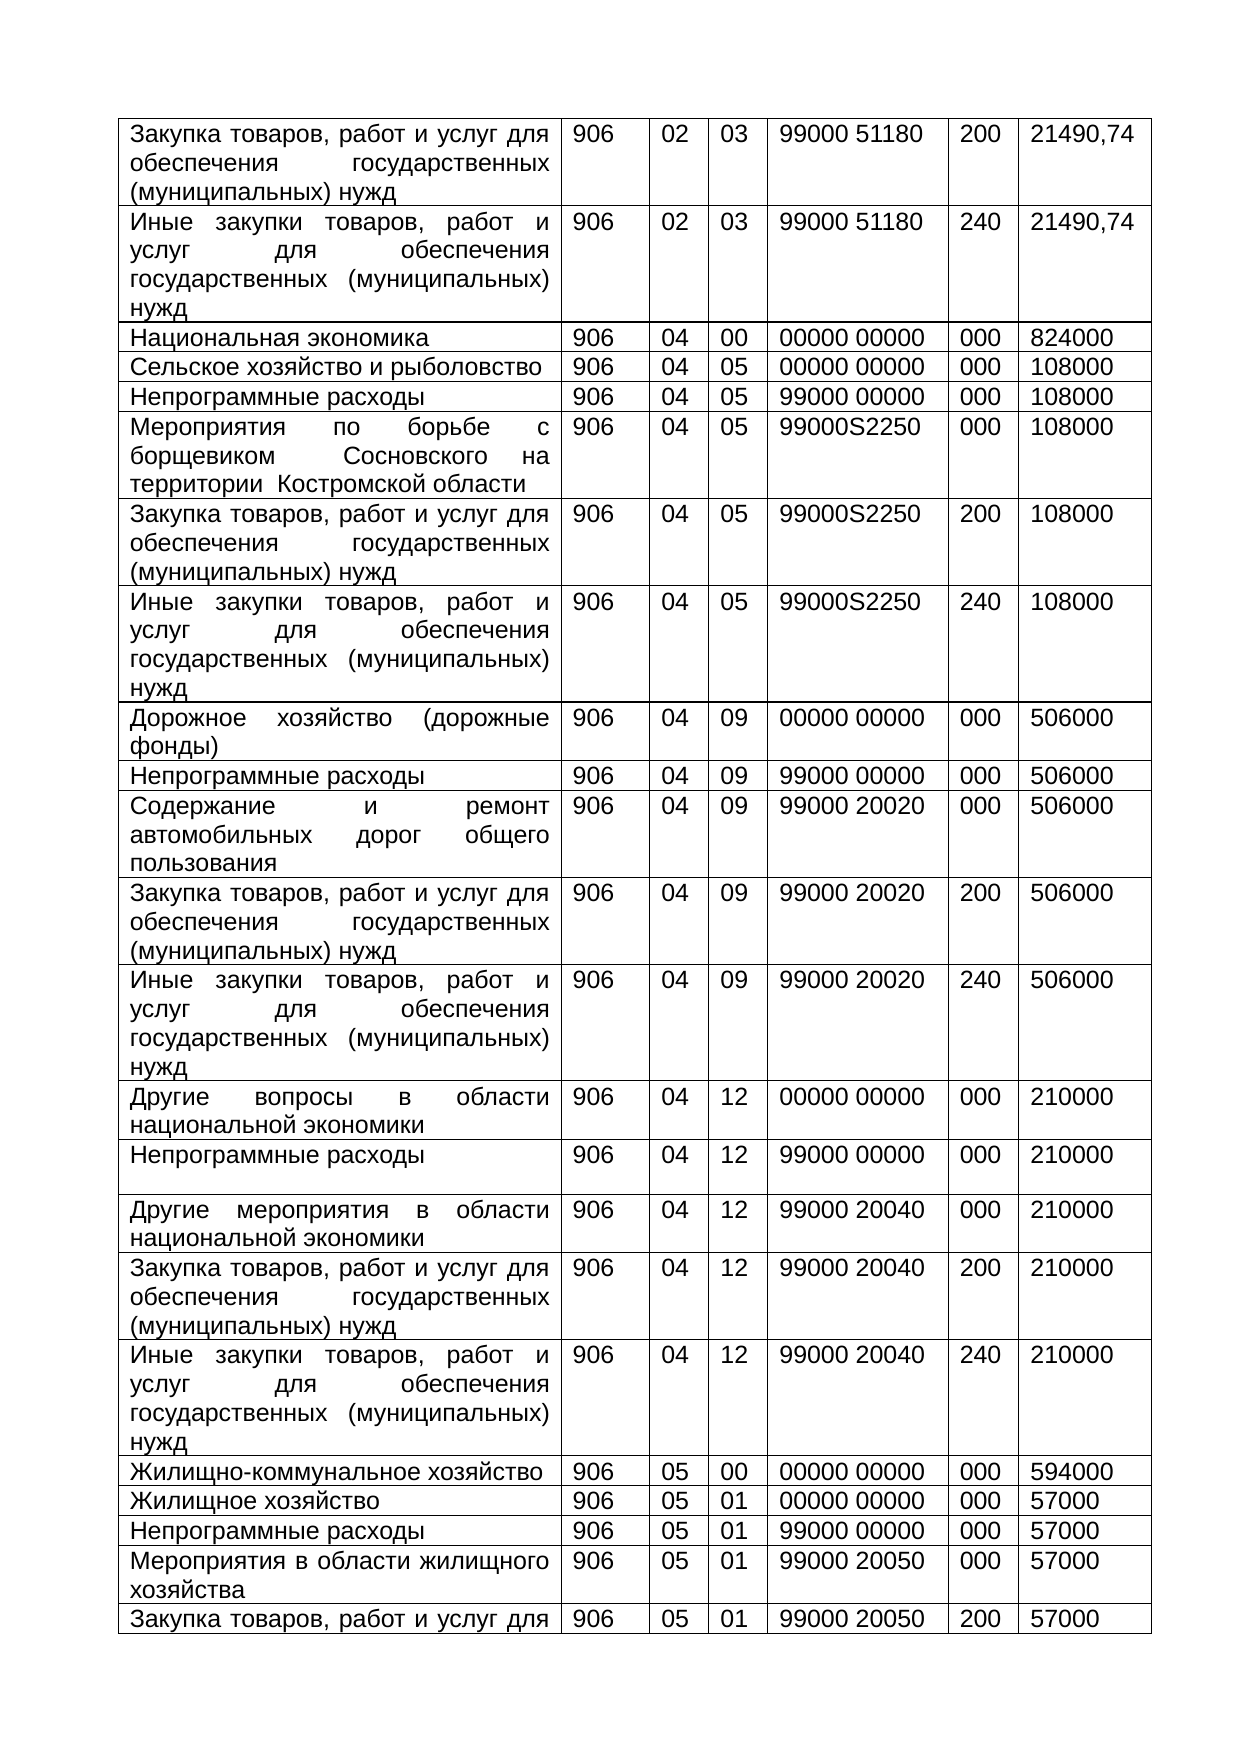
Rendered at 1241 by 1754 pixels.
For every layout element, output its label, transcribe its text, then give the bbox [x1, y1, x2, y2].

table_cell 05 [709, 586, 767, 701]
table_cell 09 [709, 761, 767, 790]
table_cell 99000S2250 [768, 412, 948, 498]
table_cell 04 [650, 586, 708, 701]
table_cell 906 [562, 878, 649, 964]
table_cell 210000 [1019, 1140, 1151, 1193]
table_cell 108000 [1019, 499, 1151, 585]
table_cell 04 [650, 761, 708, 790]
table_cell 210000 [1019, 1253, 1151, 1339]
table_cell 906 [562, 352, 649, 381]
table_cell 05 [709, 352, 767, 381]
table_cell 200 [949, 1604, 1018, 1633]
table_cell 000 [949, 1456, 1018, 1485]
table_cell Непрограммные расходы [119, 1140, 561, 1193]
table_cell 57000 [1019, 1604, 1151, 1633]
table_cell 906 [562, 412, 649, 498]
table_cell 108000 [1019, 586, 1151, 701]
table_cell 12 [709, 1253, 767, 1339]
table_cell 108000 [1019, 412, 1151, 498]
table_cell Закупка товаров, работ и услуг для обеспечения государственных (муниципальных) нужд [119, 878, 561, 964]
table_cell 200 [949, 1253, 1018, 1339]
table_cell 99000 20050 [768, 1604, 948, 1633]
table_cell 99000 00000 [768, 1140, 948, 1193]
table_cell 04 [650, 1195, 708, 1252]
table_cell 21490,74 [1019, 119, 1151, 205]
table_cell 04 [650, 499, 708, 585]
table_cell 000 [949, 1546, 1018, 1603]
table_cell 906 [562, 499, 649, 585]
table_cell 02 [650, 206, 708, 321]
table_cell 99000 20020 [768, 791, 948, 877]
table_cell 99000 20020 [768, 878, 948, 964]
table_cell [119, 1604, 561, 1633]
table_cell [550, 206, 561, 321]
table_cell 906 [562, 1516, 649, 1545]
table_cell 05 [709, 412, 767, 498]
table_cell 04 [650, 323, 708, 351]
table_cell 99000 00000 [768, 1516, 948, 1545]
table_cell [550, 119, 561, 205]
table_cell 12 [709, 1195, 767, 1252]
table_cell Иные закупки товаров, работ и услуг для обеспечения государственных (муниципальных) нужд [119, 1340, 561, 1455]
table_cell 99000 20040 [768, 1253, 948, 1339]
table_cell 09 [709, 965, 767, 1080]
table_cell 210000 [1019, 1195, 1151, 1252]
table_cell 200 [949, 878, 1018, 964]
table_cell 906 [562, 1486, 649, 1515]
table_cell 000 [949, 1140, 1018, 1193]
table_cell 200 [949, 499, 1018, 585]
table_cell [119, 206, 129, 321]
table_cell 240 [949, 206, 1018, 321]
table_cell Иные закупки товаров, работ и услуг для обеспечения государственных (муниципальных) нужд [119, 586, 561, 701]
table_cell Содержание и ремонт автомобильных дорог общего пользования [119, 791, 561, 877]
table_cell 02 [650, 119, 708, 205]
table_cell 05 [650, 1456, 708, 1485]
table_cell 05 [650, 1546, 708, 1603]
table_cell 09 [709, 703, 767, 760]
table_cell 00000 00000 [768, 323, 948, 351]
table_cell Непрограммные расходы [119, 382, 561, 411]
table_cell 05 [709, 499, 767, 585]
table_cell 240 [949, 1340, 1018, 1455]
table_cell 906 [562, 1081, 649, 1139]
table_cell 906 [562, 1195, 649, 1252]
table_cell 99000 00000 [768, 382, 948, 411]
table_cell 00 [709, 1456, 767, 1485]
table_cell 000 [949, 761, 1018, 790]
table_cell Иные закупки товаров, работ и услуг для обеспечения государственных (муниципальных) нужд [119, 965, 561, 1080]
table_cell Другие вопросы в области национальной экономики [119, 1081, 561, 1139]
table_cell Другие мероприятия в области национальной экономики [119, 1195, 561, 1252]
table_cell 04 [650, 352, 708, 381]
table_cell 21490,74 [1019, 206, 1151, 321]
table_cell 000 [949, 352, 1018, 381]
table_cell 000 [949, 412, 1018, 498]
table_cell 506000 [1019, 703, 1151, 760]
table_cell 99000S2250 [768, 499, 948, 585]
table_cell 04 [650, 878, 708, 964]
table_cell 99000 20020 [768, 965, 948, 1080]
table_cell 03 [709, 119, 767, 205]
table_cell 000 [949, 382, 1018, 411]
table_cell Сельское хозяйство и рыболовство [119, 352, 561, 381]
table_cell Закупка товаров, работ и услуг для обеспечения государственных (муниципальных) нужд [119, 499, 561, 585]
table_cell 04 [650, 965, 708, 1080]
table_cell 01 [709, 1546, 767, 1603]
table_cell 000 [949, 1081, 1018, 1139]
table_cell 04 [650, 1081, 708, 1139]
table_cell Мероприятия в области жилищного хозяйства [119, 1546, 561, 1603]
table_cell Национальная экономика [119, 323, 561, 351]
table_cell 200 [949, 119, 1018, 205]
table_cell 99000 20040 [768, 1195, 948, 1252]
table_cell 04 [650, 1140, 708, 1193]
table_cell 000 [949, 1486, 1018, 1515]
table_cell 05 [709, 382, 767, 411]
table_cell 906 [562, 1456, 649, 1485]
table_cell Мероприятия по борьбе с борщевиком Сосновского на территории Костромской области [119, 412, 561, 498]
table_cell 09 [709, 878, 767, 964]
table_cell 01 [709, 1604, 767, 1633]
table_cell 506000 [1019, 965, 1151, 1080]
table_cell 906 [562, 206, 649, 321]
table_cell 57000 [1019, 1546, 1151, 1603]
table_cell 906 [562, 323, 649, 351]
table_cell 506000 [1019, 878, 1151, 964]
table_cell 04 [650, 412, 708, 498]
table_cell 04 [650, 791, 708, 877]
table_cell 99000 51180 [768, 206, 948, 321]
table_cell 108000 [1019, 382, 1151, 411]
table_cell 04 [650, 1340, 708, 1455]
table_cell 12 [709, 1140, 767, 1193]
table_cell 09 [709, 791, 767, 877]
table_cell 04 [650, 703, 708, 760]
table_cell 01 [709, 1516, 767, 1545]
table_cell 57000 [1019, 1516, 1151, 1545]
table_cell 00000 00000 [768, 352, 948, 381]
table_cell 210000 [1019, 1340, 1151, 1455]
table_cell 000 [949, 1516, 1018, 1545]
table_cell 00000 00000 [768, 1081, 948, 1139]
table_cell 906 [562, 1546, 649, 1603]
table_cell Дорожное хозяйство (дорожные фонды) [119, 703, 561, 760]
table_cell 99000S2250 [768, 586, 948, 701]
table_cell 00000 00000 [768, 703, 948, 760]
table_cell 506000 [1019, 791, 1151, 877]
table_cell 906 [562, 703, 649, 760]
table_cell 906 [562, 1140, 649, 1193]
table_cell 57000 [1019, 1486, 1151, 1515]
table_cell 04 [650, 382, 708, 411]
table_cell 906 [562, 119, 649, 205]
table_cell 906 [562, 761, 649, 790]
table_cell 240 [949, 965, 1018, 1080]
table_cell 210000 [1019, 1081, 1151, 1139]
table_cell Закупка товаров, работ и услуг для обеспечения государственных (муниципальных) нужд [119, 1253, 561, 1339]
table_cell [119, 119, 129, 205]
table_cell Непрограммные расходы [119, 761, 561, 790]
table_cell 824000 [1019, 323, 1151, 351]
table_cell 000 [949, 703, 1018, 760]
table_cell 04 [650, 1253, 708, 1339]
table_cell 05 [650, 1604, 708, 1633]
table_cell 000 [949, 323, 1018, 351]
table_cell 00000 00000 [768, 1456, 948, 1485]
table_cell 906 [562, 586, 649, 701]
table_cell 906 [562, 1340, 649, 1455]
table_cell 05 [650, 1516, 708, 1545]
table_cell 906 [562, 791, 649, 877]
table_cell 00000 00000 [768, 1486, 948, 1515]
table_cell 594000 [1019, 1456, 1151, 1485]
table_cell 240 [949, 586, 1018, 701]
table_cell Непрограммные расходы [119, 1516, 561, 1545]
table_cell 906 [562, 382, 649, 411]
table_cell 108000 [1019, 352, 1151, 381]
table_cell 906 [562, 965, 649, 1080]
table_cell 506000 [1019, 761, 1151, 790]
table_cell 01 [709, 1486, 767, 1515]
table_cell 906 [562, 1253, 649, 1339]
table_cell 000 [949, 1195, 1018, 1252]
table_cell 05 [650, 1486, 708, 1515]
table_cell 99000 20040 [768, 1340, 948, 1455]
table_cell 12 [709, 1340, 767, 1455]
table_cell Жилищное хозяйство [119, 1486, 561, 1515]
table_cell 906 [562, 1604, 649, 1633]
table_cell 99000 20050 [768, 1546, 948, 1603]
table_cell Жилищно-коммунальное хозяйство [119, 1456, 561, 1485]
table_cell 99000 00000 [768, 761, 948, 790]
table_cell 99000 51180 [768, 119, 948, 205]
table_cell 000 [949, 791, 1018, 877]
table_cell 03 [709, 206, 767, 321]
table_cell 12 [709, 1081, 767, 1139]
table_cell 00 [709, 323, 767, 351]
